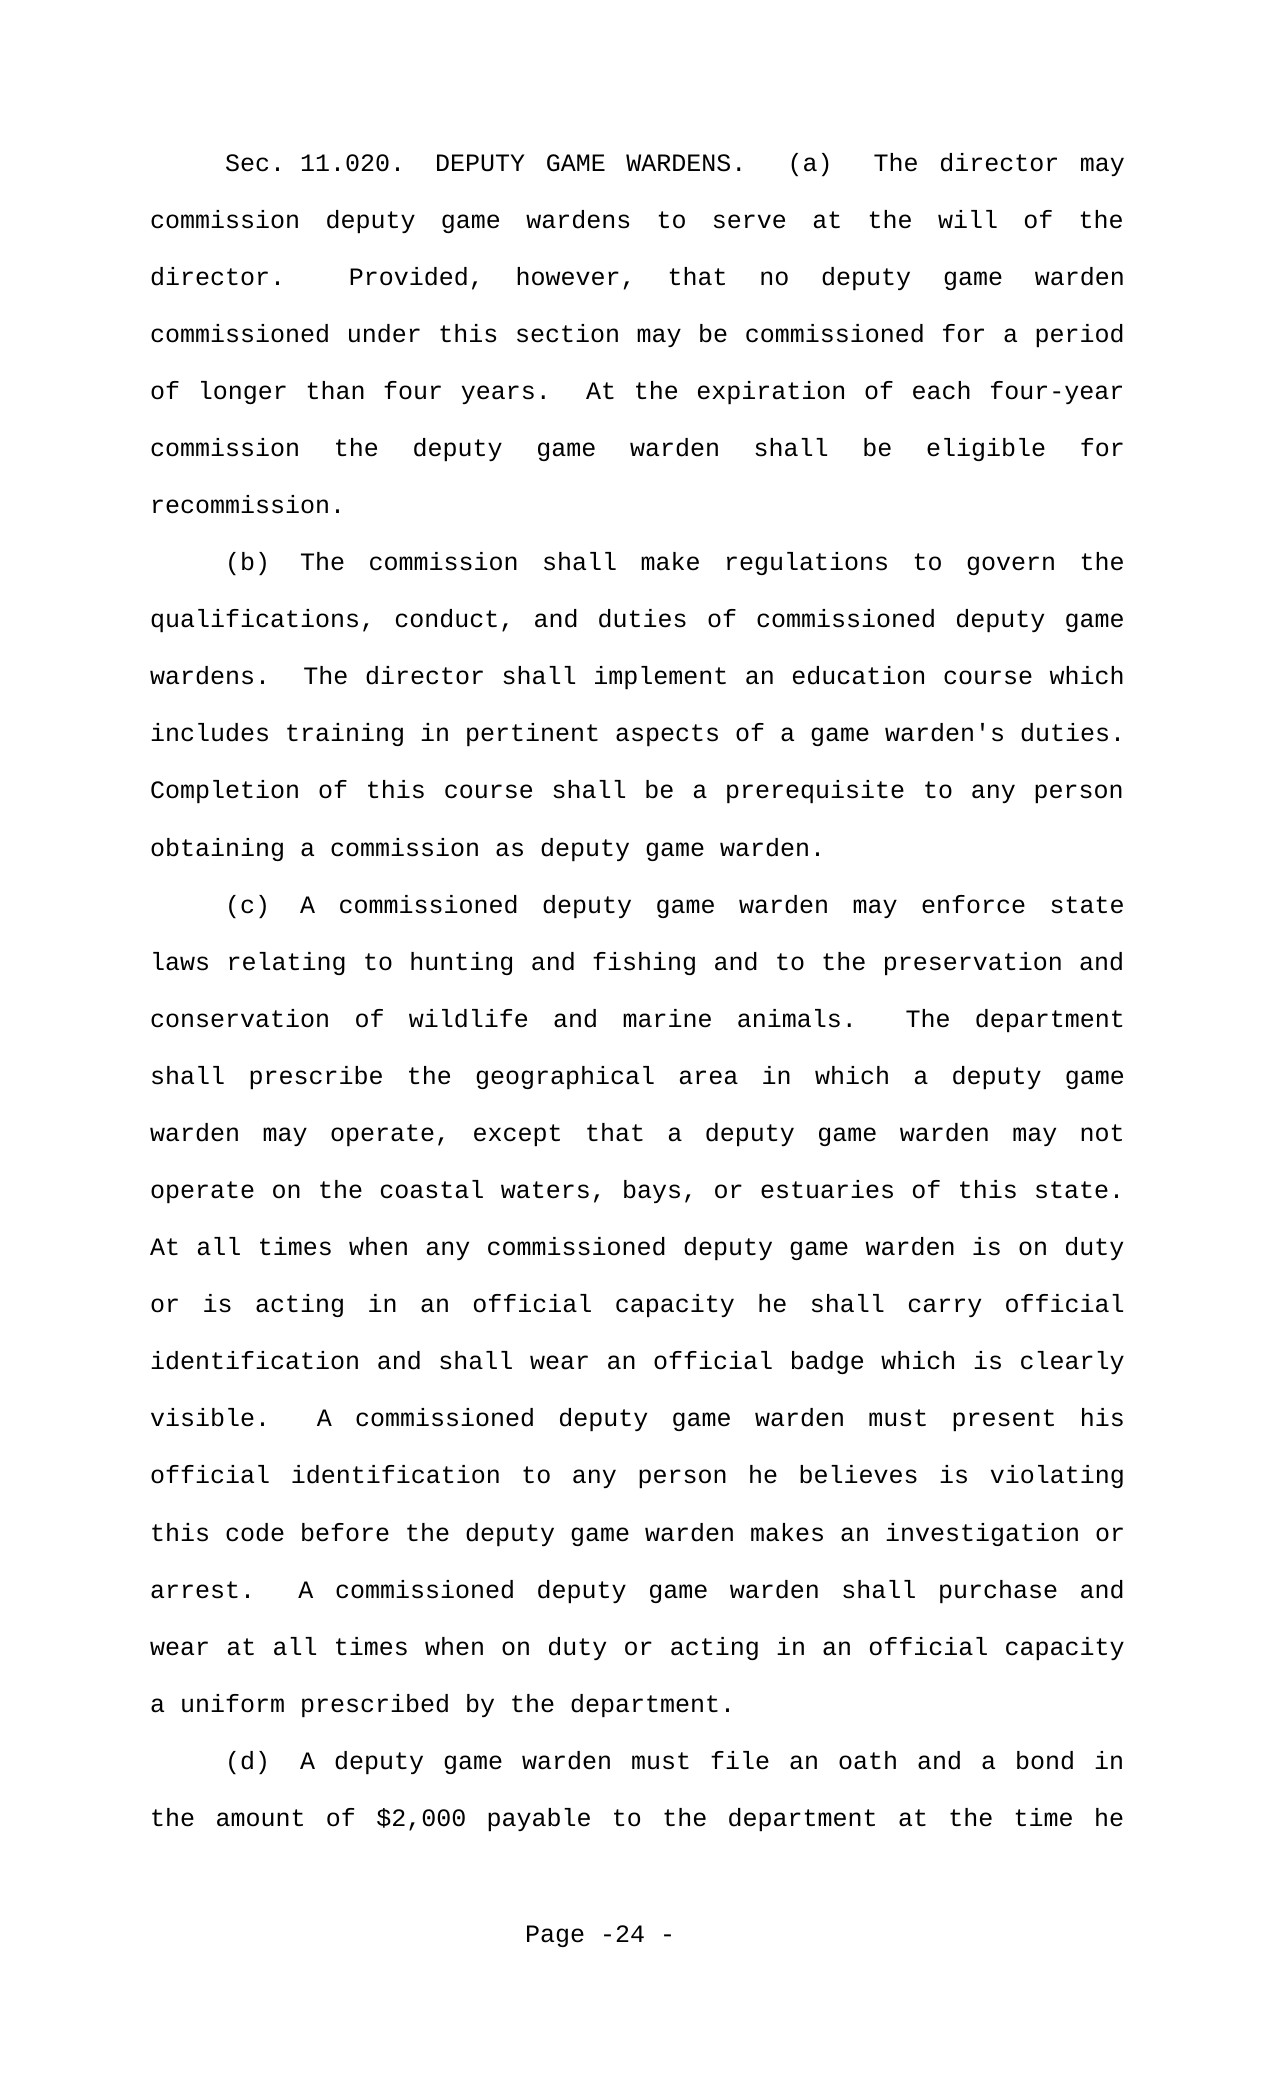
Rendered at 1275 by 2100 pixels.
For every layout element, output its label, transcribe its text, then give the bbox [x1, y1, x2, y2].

text (c) A commissioned deputy game warden may enforce state laws relating to hunting and fishing and to the preservation and conservation of wildlife and marine animals. The department shall prescribe the geographical area in which a deputy game warden may operate, except that a deputy game warden may not operate on the coastal waters, bays, or estuaries of this state. At all times when any commissioned deputy game warden is on duty or is acting in an official capacity he shall carry official identification and shall wear an official badge which is clearly visible. A commissioned deputy game warden must present his official identification to any person he believes is violating this code before the deputy game warden makes an investigation or arrest. A commissioned deputy game warden shall purchase and wear at all times when on duty or acting in an official capacity a uniform prescribed by the department. [150, 892, 1125, 1720]
text Sec. 11.020. DEPUTY GAME WARDENS. (a) The director may commission deputy game wardens to serve at the will of the director. Provided, however, that no deputy game warden commissioned under this section may be commissioned for a period of longer than four years. At the expiration of each four-year commission the deputy game warden shall be eligible for recommission. [150, 150, 1125, 521]
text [150, 1748, 1125, 1834]
text (b) The commission shall make regulations to govern the qualifications, conduct, and duties of commissioned deputy game wardens. The director shall implement an education course which includes training in pertinent aspects of a game warden's duties. Completion of this course shall be a prerequisite to any person obtaining a commission as deputy game warden. [150, 549, 1125, 863]
